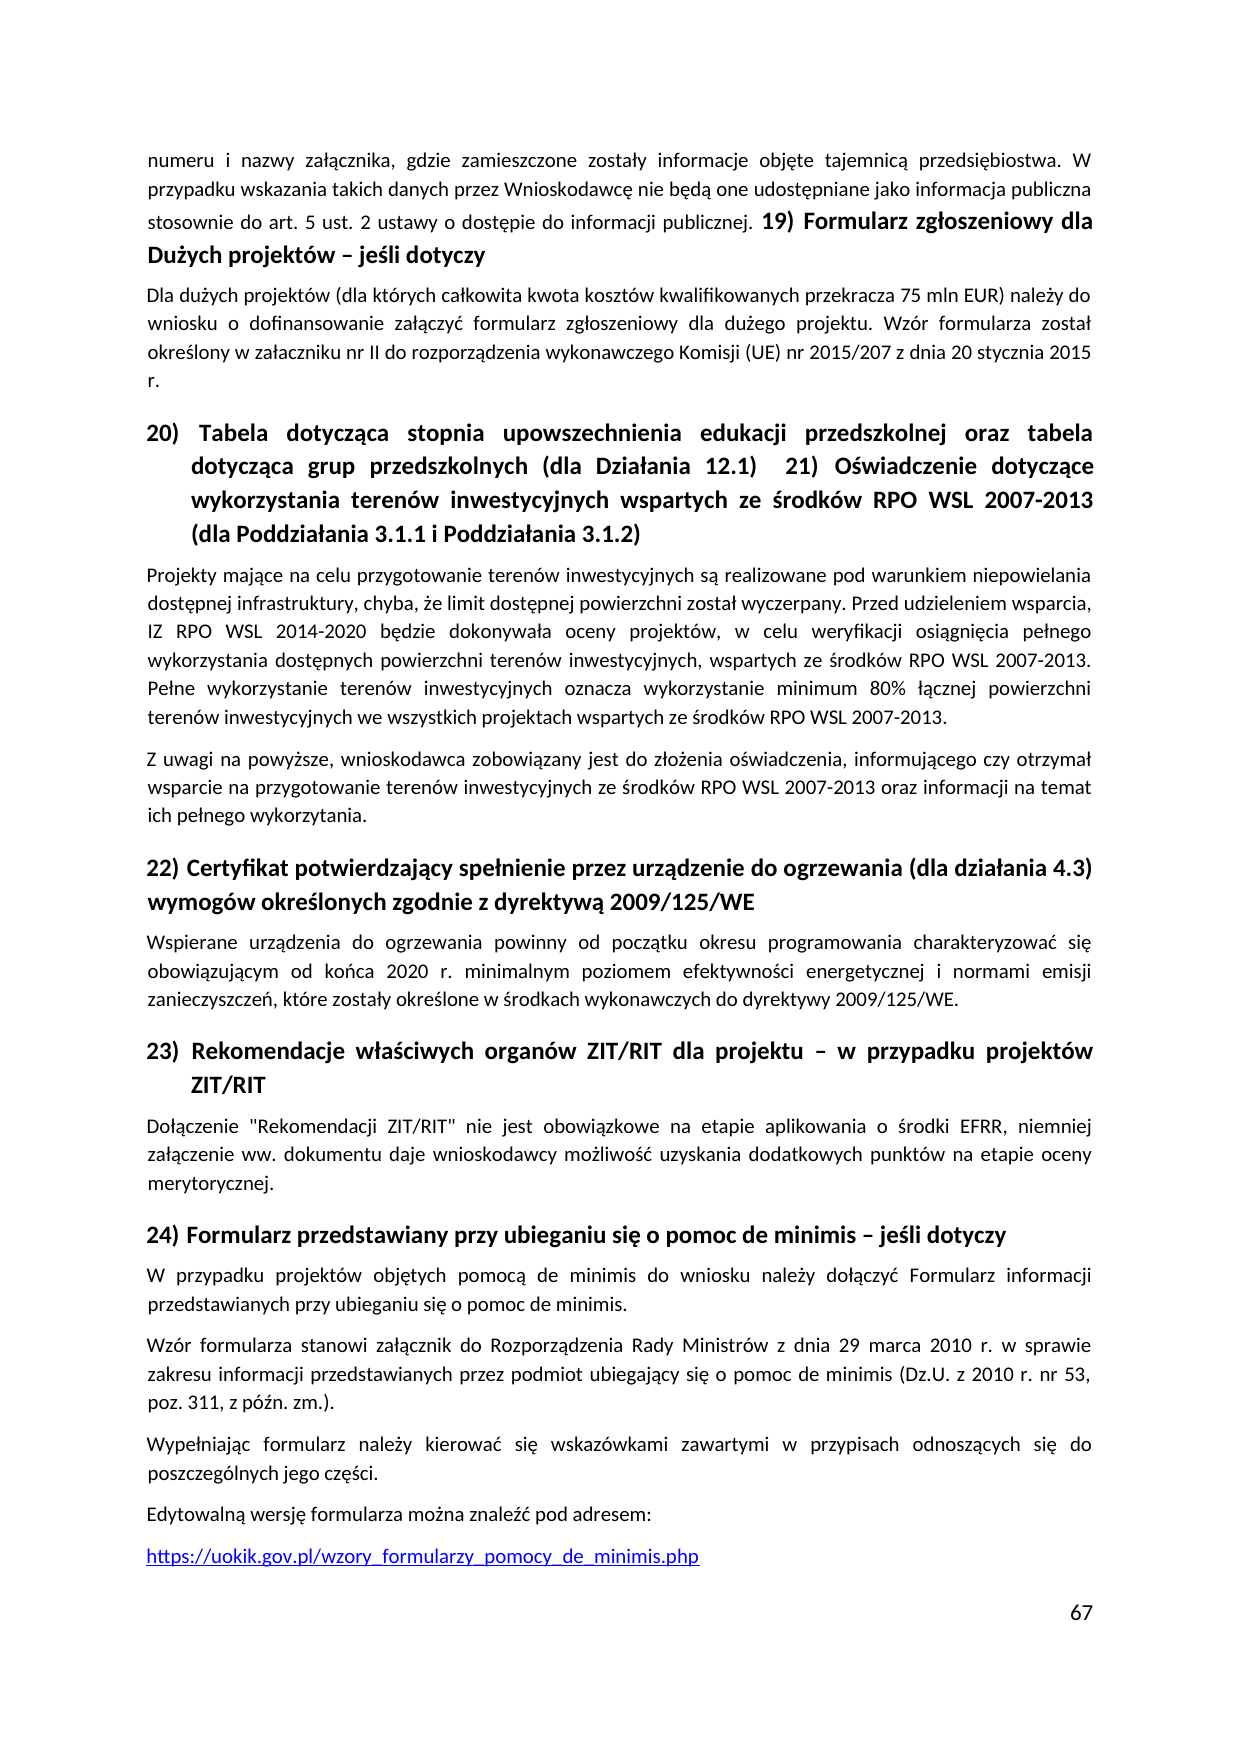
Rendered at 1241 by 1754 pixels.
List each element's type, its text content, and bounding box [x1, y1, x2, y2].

text Projekty mające na celu przygotowanie terenów inwestycyjnych są realizowane pod warunkiem niepowielania dostępnej infrastruktury, chyba, że limit dostępnej powierzchni został wyczerpany. Przed udzieleniem wsparcia, IZ RPO WSL 2014-2020 będzie dokonywała oceny projektów, w celu weryfikacji osiągnięcia pełnego wykorzystania dostępnych powierzchni terenów inwestycyjnych, wspartych ze środków RPO WSL 2007-2013. Pełne wykorzystanie terenów inwestycyjnych oznacza wykorzystanie minimum 80% łącznej powierzchni terenów inwestycyjnych we wszystkich projektach wspartych ze środków RPO WSL 2007-2013. [146, 562, 1093, 729]
text Wzór formularza stanowi załącznik do Rozporządzenia Rady Ministrów z dnia 29 marca 2010 r. w sprawie zakresu informacji przedstawianych przez podmiot ubiegający się o pomoc de minimis (Dz.U. z 2010 r. nr 53, poz. 311, z późn. zm.). [146, 1333, 1093, 1415]
subtitle 23) Rekomendacje właściwych organów ZIT/RIT dla projektu – w przypadku projektów ZIT/RIT [146, 1036, 1094, 1100]
text W przypadku projektów objętych pomocą de minimis do wniosku należy dołączyć Formularz informacji przedstawianych przy ubieganiu się o pomoc de minimis. [146, 1262, 1093, 1316]
text Wspierane urządzenia do ogrzewania powinny od początku okresu programowania charakteryzować się obowiązującym od końca 2020 r. minimalnym poziomem efektywności energetycznej i normami emisji zanieczyszczeń, które zostały określone w środkach wykonawczych do dyrektywy 2009/125/WE. [146, 929, 1093, 1012]
text Z uwagi na powyższe, wnioskodawca zobowiązany jest do złożenia oświadczenia, informującego czy otrzymał wsparcie na przygotowanie terenów inwestycyjnych ze środków RPO WSL 2007-2013 oraz informacji na temat ich pełnego wykorzytania. [146, 746, 1093, 828]
text Wypełniając formularz należy kierować się wskazówkami zawartymi w przypisach odnoszących się do poszczególnych jego części. [146, 1431, 1093, 1485]
subtitle 20) Tabela dotycząca stopnia upowszechnienia edukacji przedszkolnej oraz tabela dotycząca grup przedszkolnych (dla Działania 12.1) 21) Oświadczenie dotyczące wykorzystania terenów inwestycyjnych wspartych ze środków RPO WSL 2007-2013 (dla Poddziałania 3.1.1 i Poddziałania 3.1.2) [146, 417, 1094, 549]
text Dołączenie "Rekomendacji ZIT/RIT" nie jest obowiązkowe na etapie aplikowania o środki EFRR, niemniej załączenie ww. dokumentu daje wnioskodawcy możliwość uzyskania dodatkowych punktów na etapie oceny merytorycznej. [146, 1113, 1093, 1195]
text Dla dużych projektów (dla których całkowita kwota kosztów kwalifikowanych przekracza 75 mln EUR) należy do wniosku o dofinansowanie załączyć formularz zgłoszeniowy dla dużego projektu. Wzór formularza został określony w załaczniku nr II do rozporządzenia wykonawczego Komisji (UE) nr 2015/207 z dnia 20 stycznia 2015 r. [146, 282, 1093, 393]
subtitle 22) Certyfikat potwierdzający spełnienie przez urządzenie do ogrzewania (dla działania 4.3) wymogów określonych zgodnie z dyrektywą 2009/125/WE [146, 852, 1094, 916]
text https://uokik.gov.pl/wzory_formularzy_pomocy_de_minimis.php [146, 1543, 1098, 1569]
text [146, 148, 1093, 270]
text Edytowalną wersję formularza można znaleźć pod adresem: [146, 1502, 1093, 1527]
subtitle 24) Formularz przedstawiany przy ubieganiu się o pomoc de minimis – jeśli dotyczy [146, 1219, 1094, 1249]
